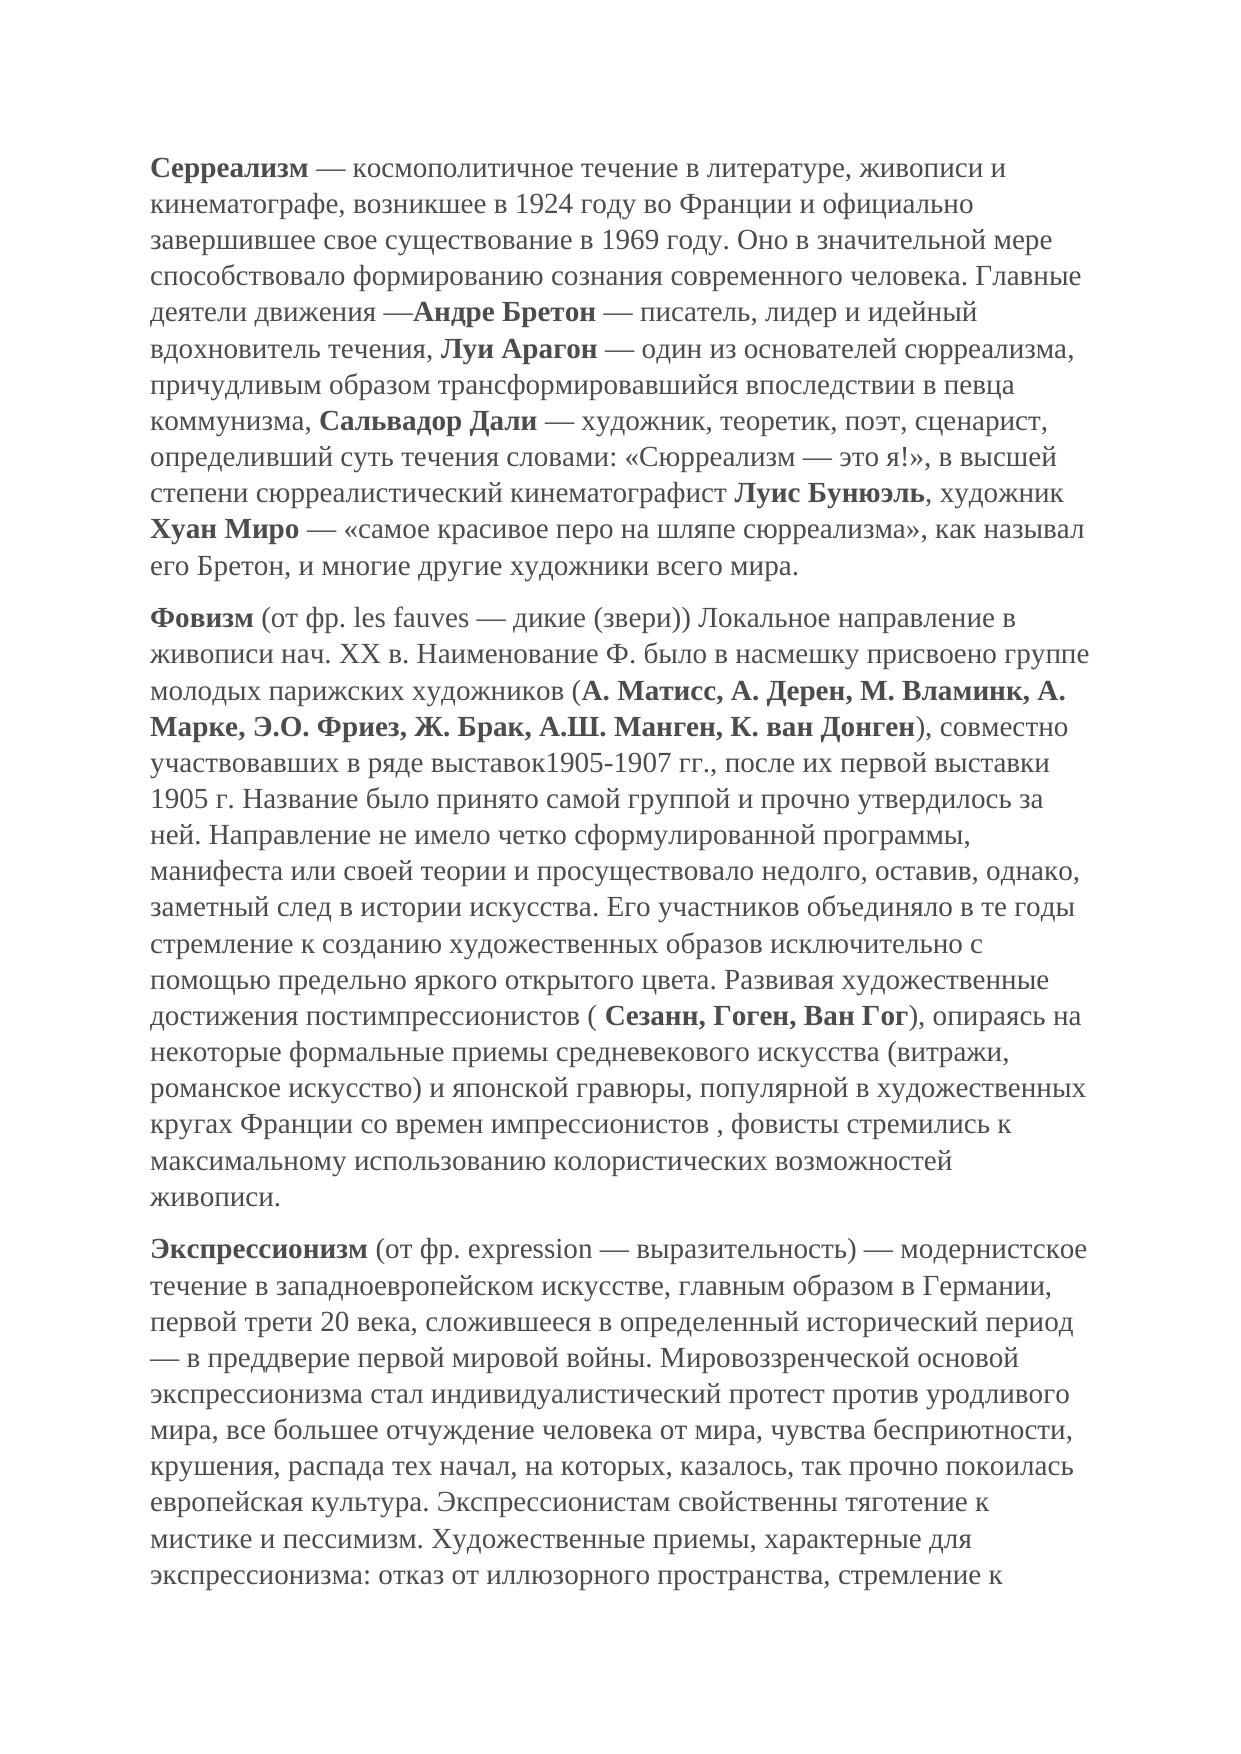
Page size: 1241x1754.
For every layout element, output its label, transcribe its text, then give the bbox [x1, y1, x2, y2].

text Серреализм — космополитичное течение в литературе, живописи и кинематографе, возникшее в 1924 году во Франции и официально завершившее свое существование в 1969 году. Оно в значительной мере способствовало формированию сознания современного человека. Главные деятели движения —Андре Бретон — писатель, лидер и идейный вдохновитель течения, Луи Арагон — один из основателей сюрреализма, причудливым образом трансформировавшийся впоследствии в певца коммунизма, Сальвадор Дали — художник, теоретик, поэт, сценарист, определивший суть течения словами: «Сюрреализм — это я!», в высшей степени сюрреалистический кинематографист Луис Бунюэль, художник Хуан Миро — «самое красивое перо на шляпе сюрреализма», как называл его Бретон, и многие другие художники всего мира. [150, 150, 1090, 581]
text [150, 1232, 1090, 1590]
text Фовизм (от фр. les fauves — дикие (звери)) Локальное направление в живописи нач. XX в. Наименование Ф. было в насмешку присвоено группе молодых парижских художников (А. Матисс, А. Дерен, М. Вламинк, А. Марке, Э.О. Фриез, Ж. Брак, А.Ш. Манген, К. ван Донген), совместно участвовавших в ряде выставок1905-1907 гг., после их первой выставки 1905 г. Название было принято самой группой и прочно утвердилось за ней. Направление не имело четко сформулированной программы, манифеста или своей теории и просуществовало недолго, оставив, однако, заметный след в истории искусства. Его участников объединяло в те годы стремление к созданию художественных образов исключительно с помощью предельно яркого открытого цвета. Развивая художественные достижения постимпрессионистов ( Сезанн, Гоген, Ван Гог), опираясь на некоторые формальные приемы средневекового искусства (витражи, романское искусство) и японской гравюры, популярной в художественных кругах Франции со времен импрессионистов , фовисты стремились к максимальному использованию колористических возможностей живописи. [150, 600, 1090, 1212]
